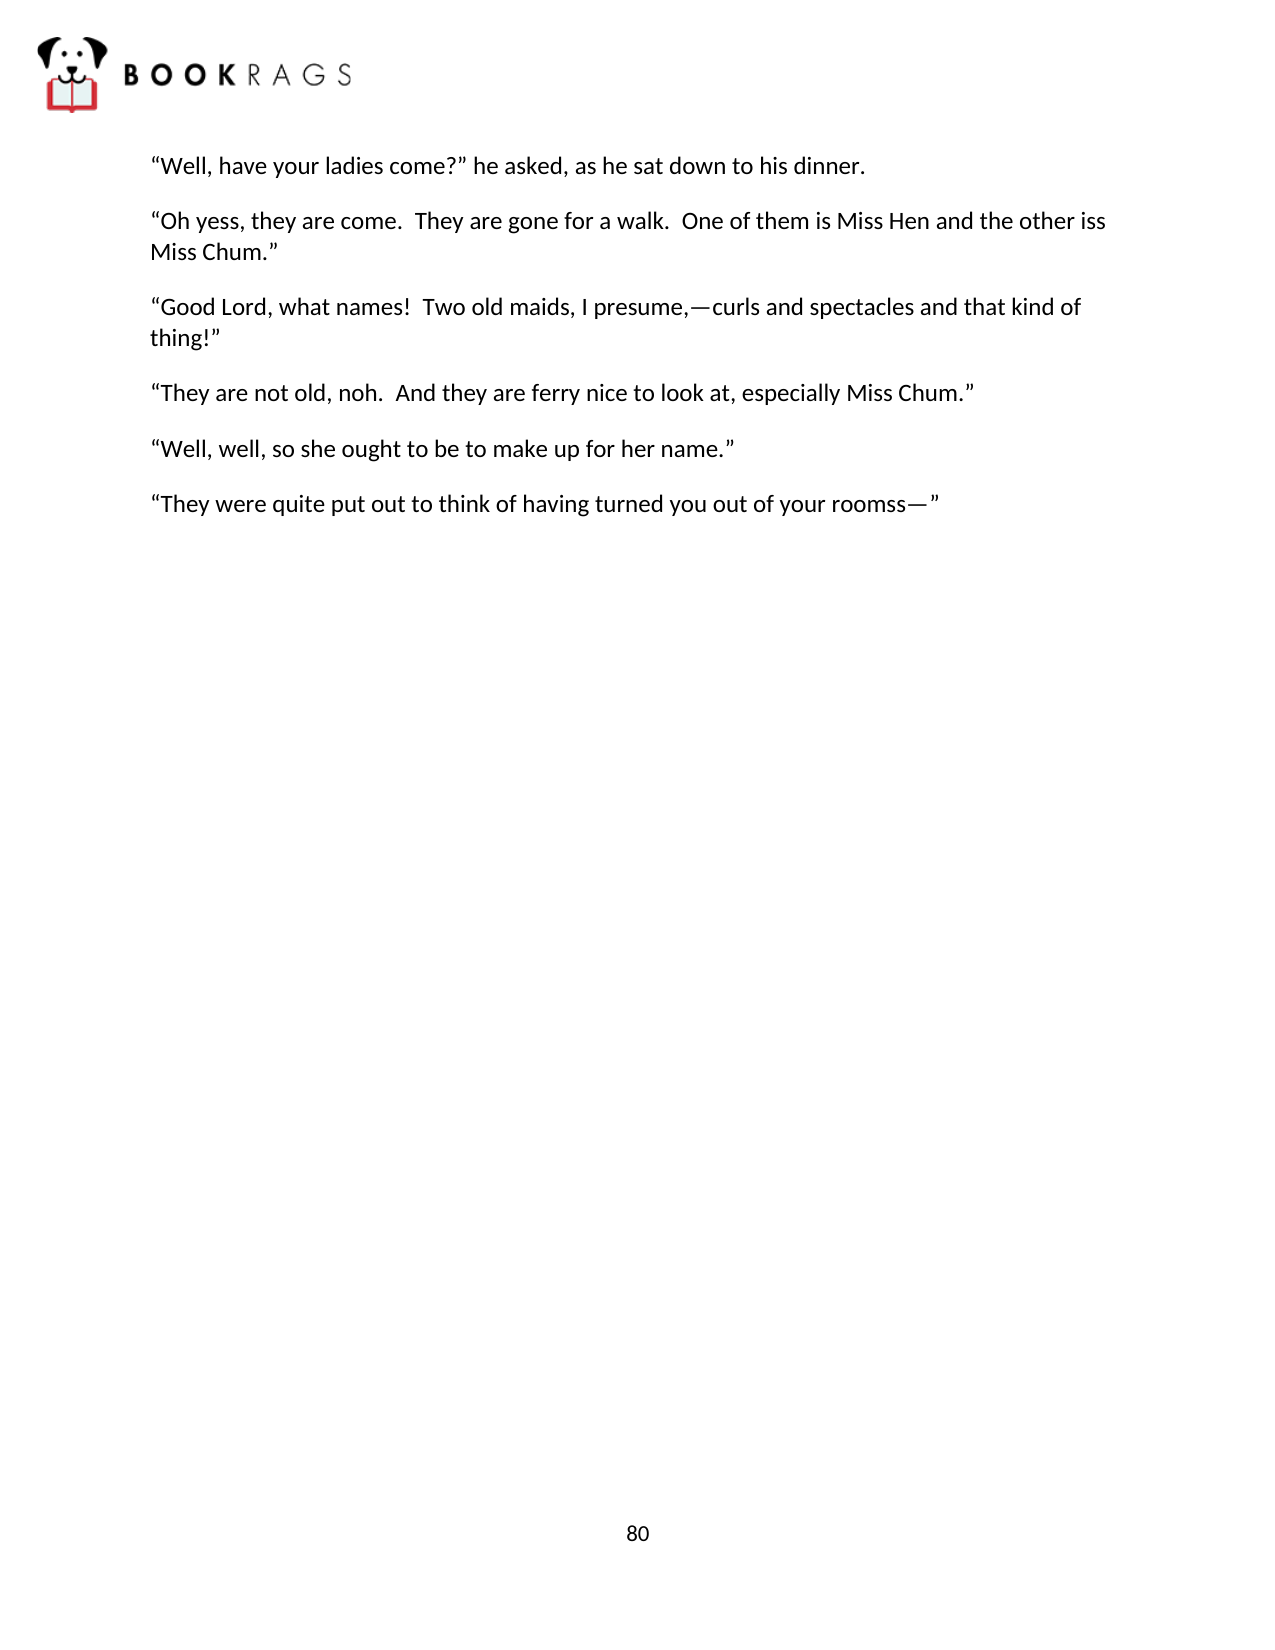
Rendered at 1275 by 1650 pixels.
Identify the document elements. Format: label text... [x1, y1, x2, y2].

text “Well, have your ladies come?” he asked, as he sat down to his dinner. [150, 150, 1125, 181]
text “They were quite put out to think of having turned you out of your roomss—­” [150, 489, 1125, 519]
text “Good Lord, what names! Two old maids, I presume,—­curls and spectacles and that kind of thing!” [150, 292, 1125, 353]
text “Oh yess, they are come. They are gone for a walk. One of them is Miss Hen and the other iss Miss Chum.” [150, 206, 1125, 267]
text “They are not old, noh. And they are ferry nice to look at, especially Miss Chum.” [150, 378, 1125, 408]
picture [37, 37, 351, 113]
text “Well, well, so she ought to be to make up for her name.” [150, 433, 1125, 464]
